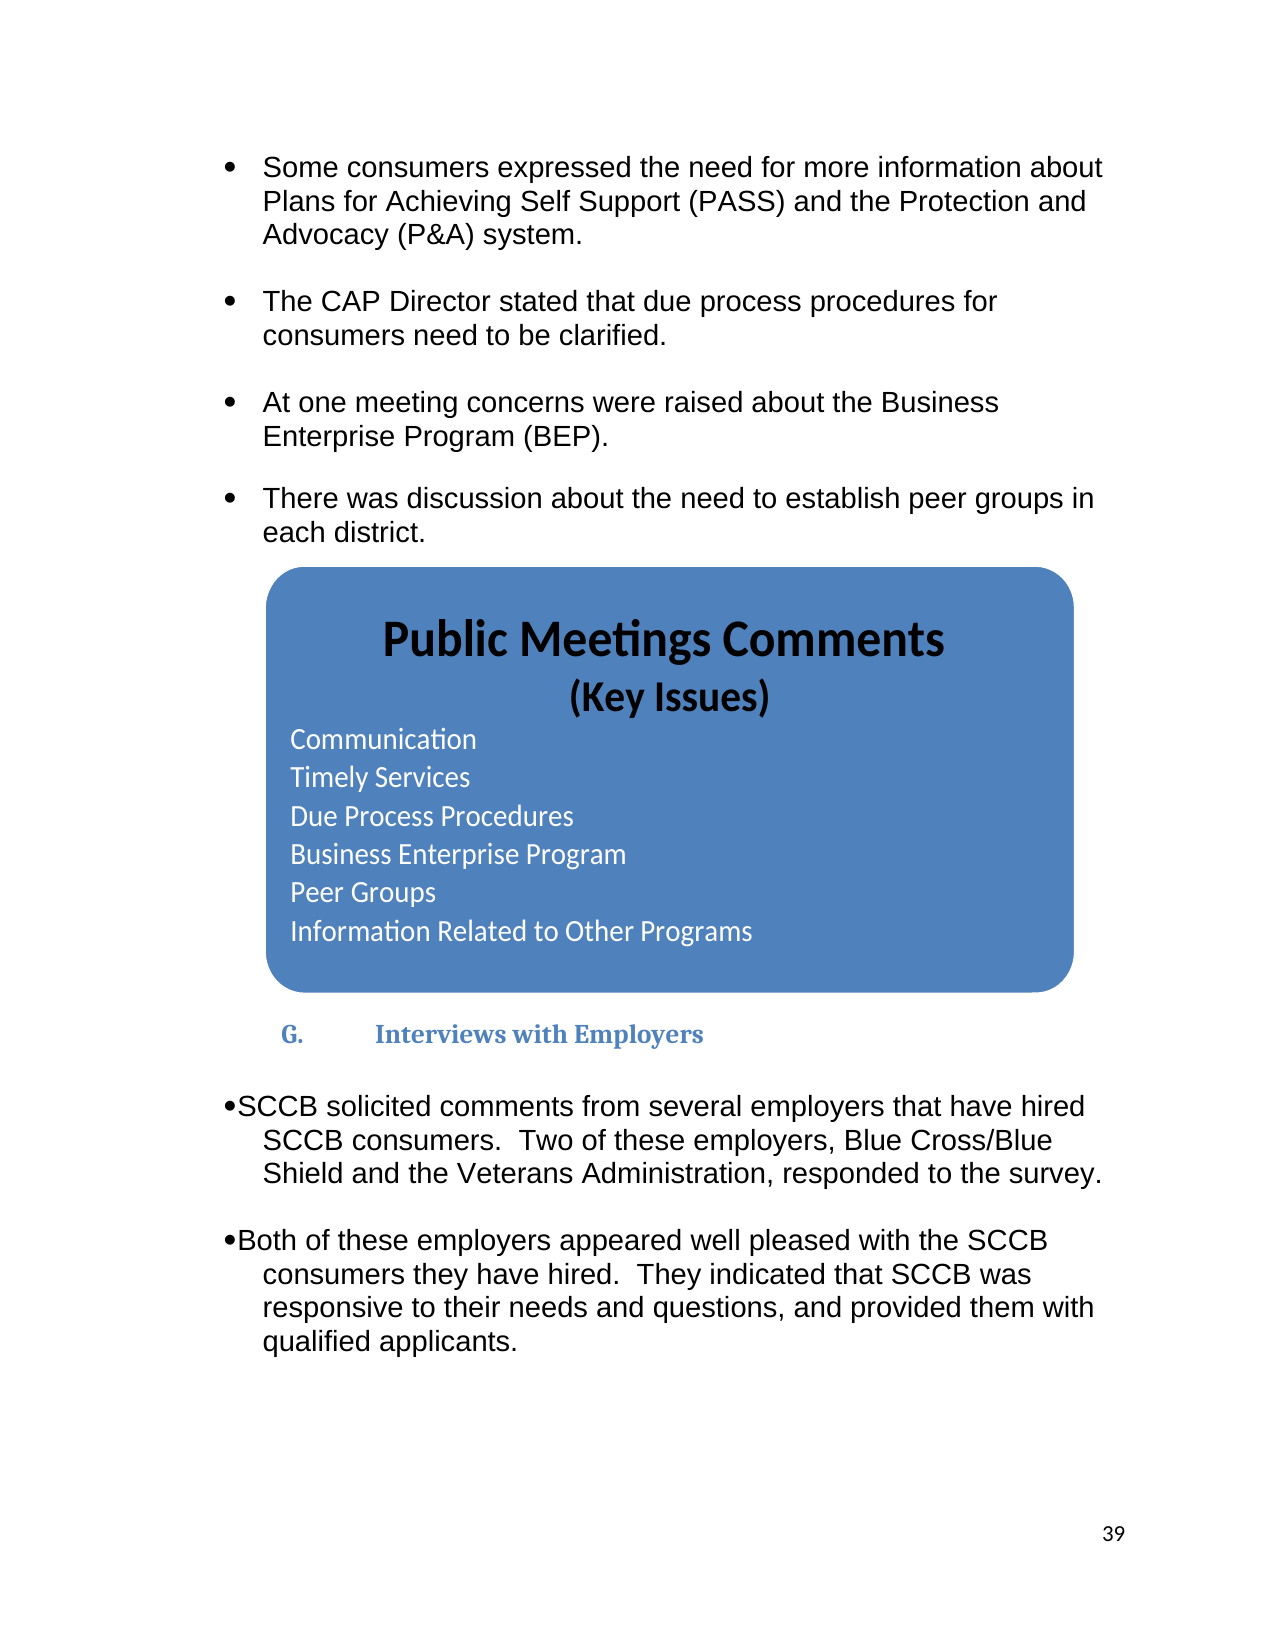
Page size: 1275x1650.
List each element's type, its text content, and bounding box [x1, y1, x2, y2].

subtitle Interviews with Employers [281, 1019, 1125, 1051]
text Both of these employers appeared well pleased with the SCCB consumers they have hired. They indicated that SCCB was responsive to their needs and questions, and provided them with qualified applicants. [225, 1223, 1125, 1357]
list There was discussion about the need to establish peer groups in each district. [225, 481, 1125, 999]
list The CAP Director stated that due process procedures for consumers need to be clarified. [225, 284, 1125, 352]
text SCCB solicited comments from several employers that have hired SCCB consumers. Two of these employers, Blue Cross/Blue Shield and the Veterans Administration, responded to the survey. [225, 1089, 1125, 1189]
list Some consumers expressed the need for more information about Plans for Achieving Self Support (PASS) and the Protection and Advocacy (P&A) system. [225, 150, 1125, 251]
list At one meeting concerns were raised about the Business Enterprise Program (BEP). [225, 385, 1125, 452]
